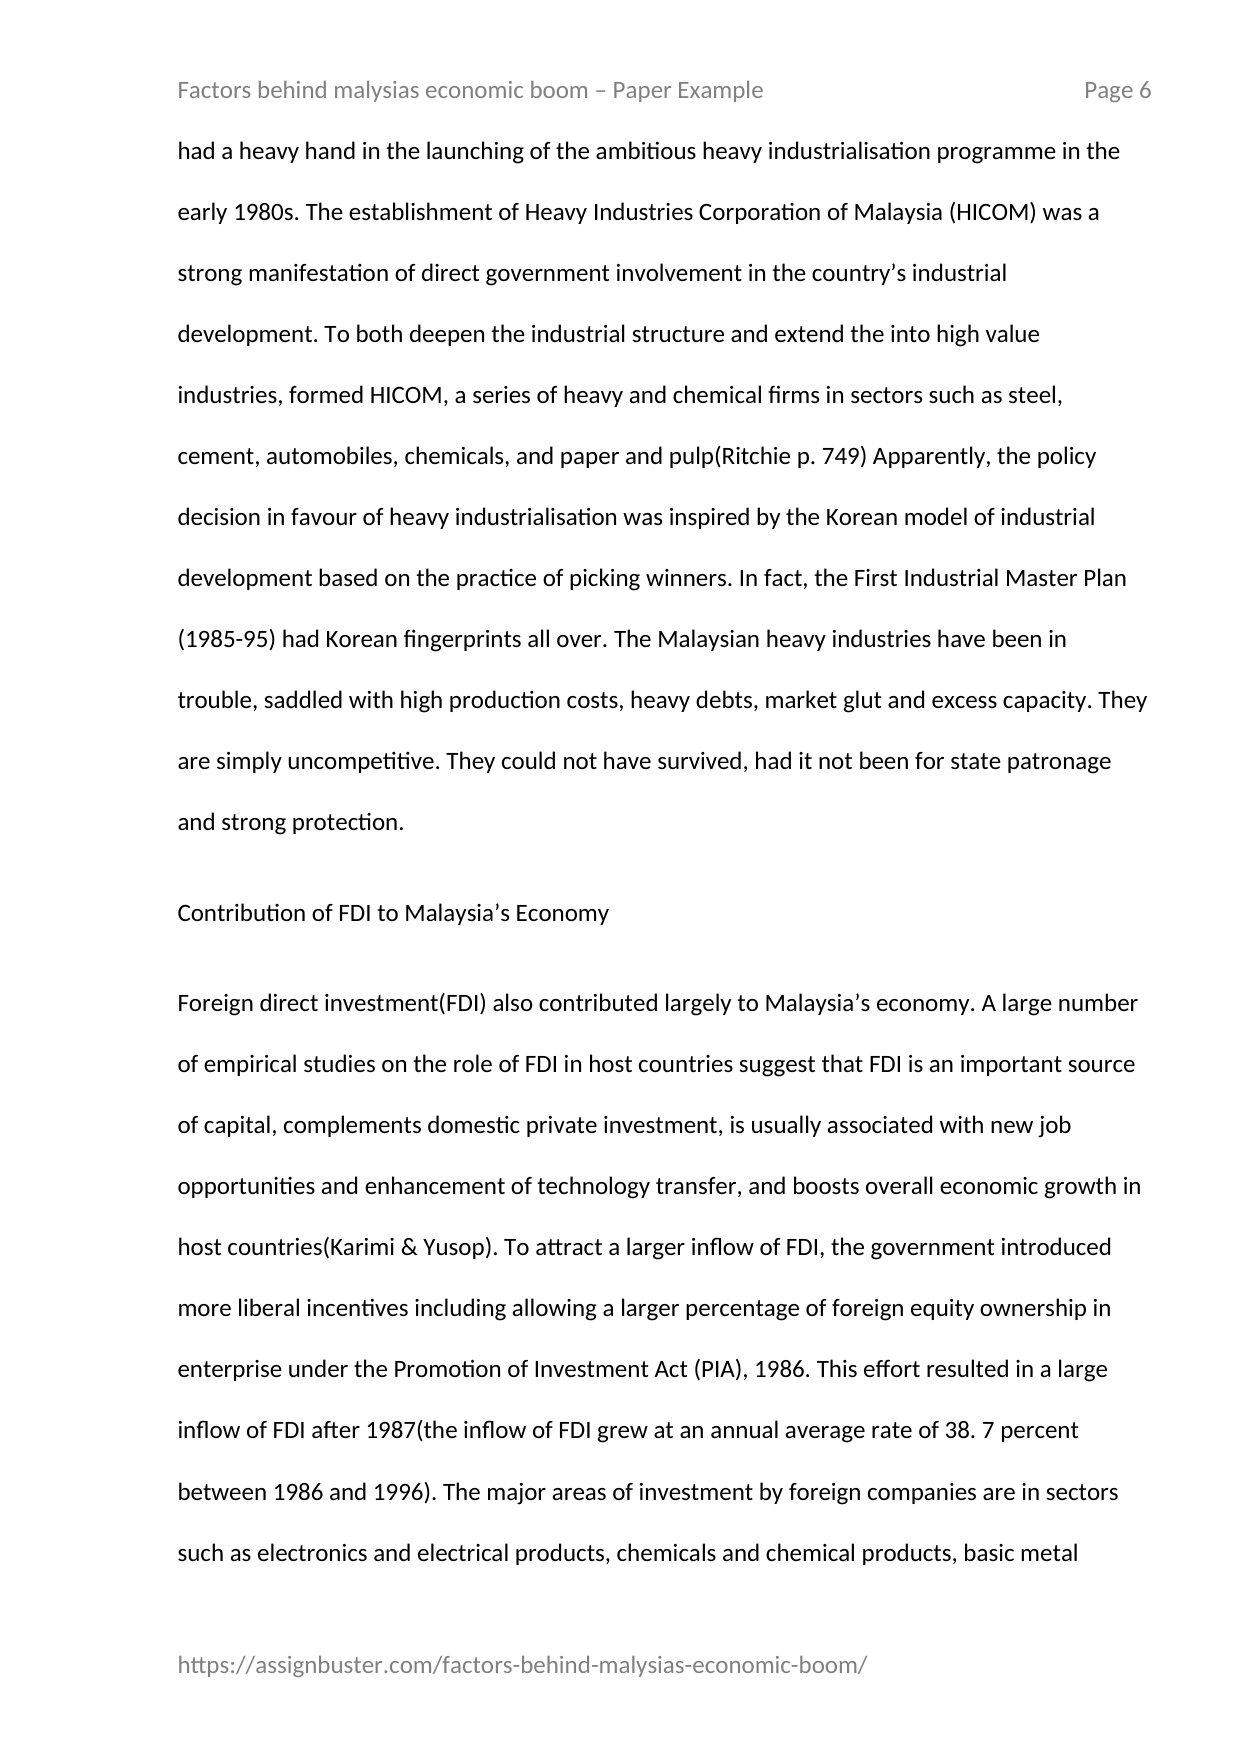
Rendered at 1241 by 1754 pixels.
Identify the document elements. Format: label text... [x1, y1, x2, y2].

text Contribution of FDI to Malaysia’s Economy [177, 897, 1152, 927]
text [177, 987, 1152, 1567]
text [177, 135, 1152, 837]
